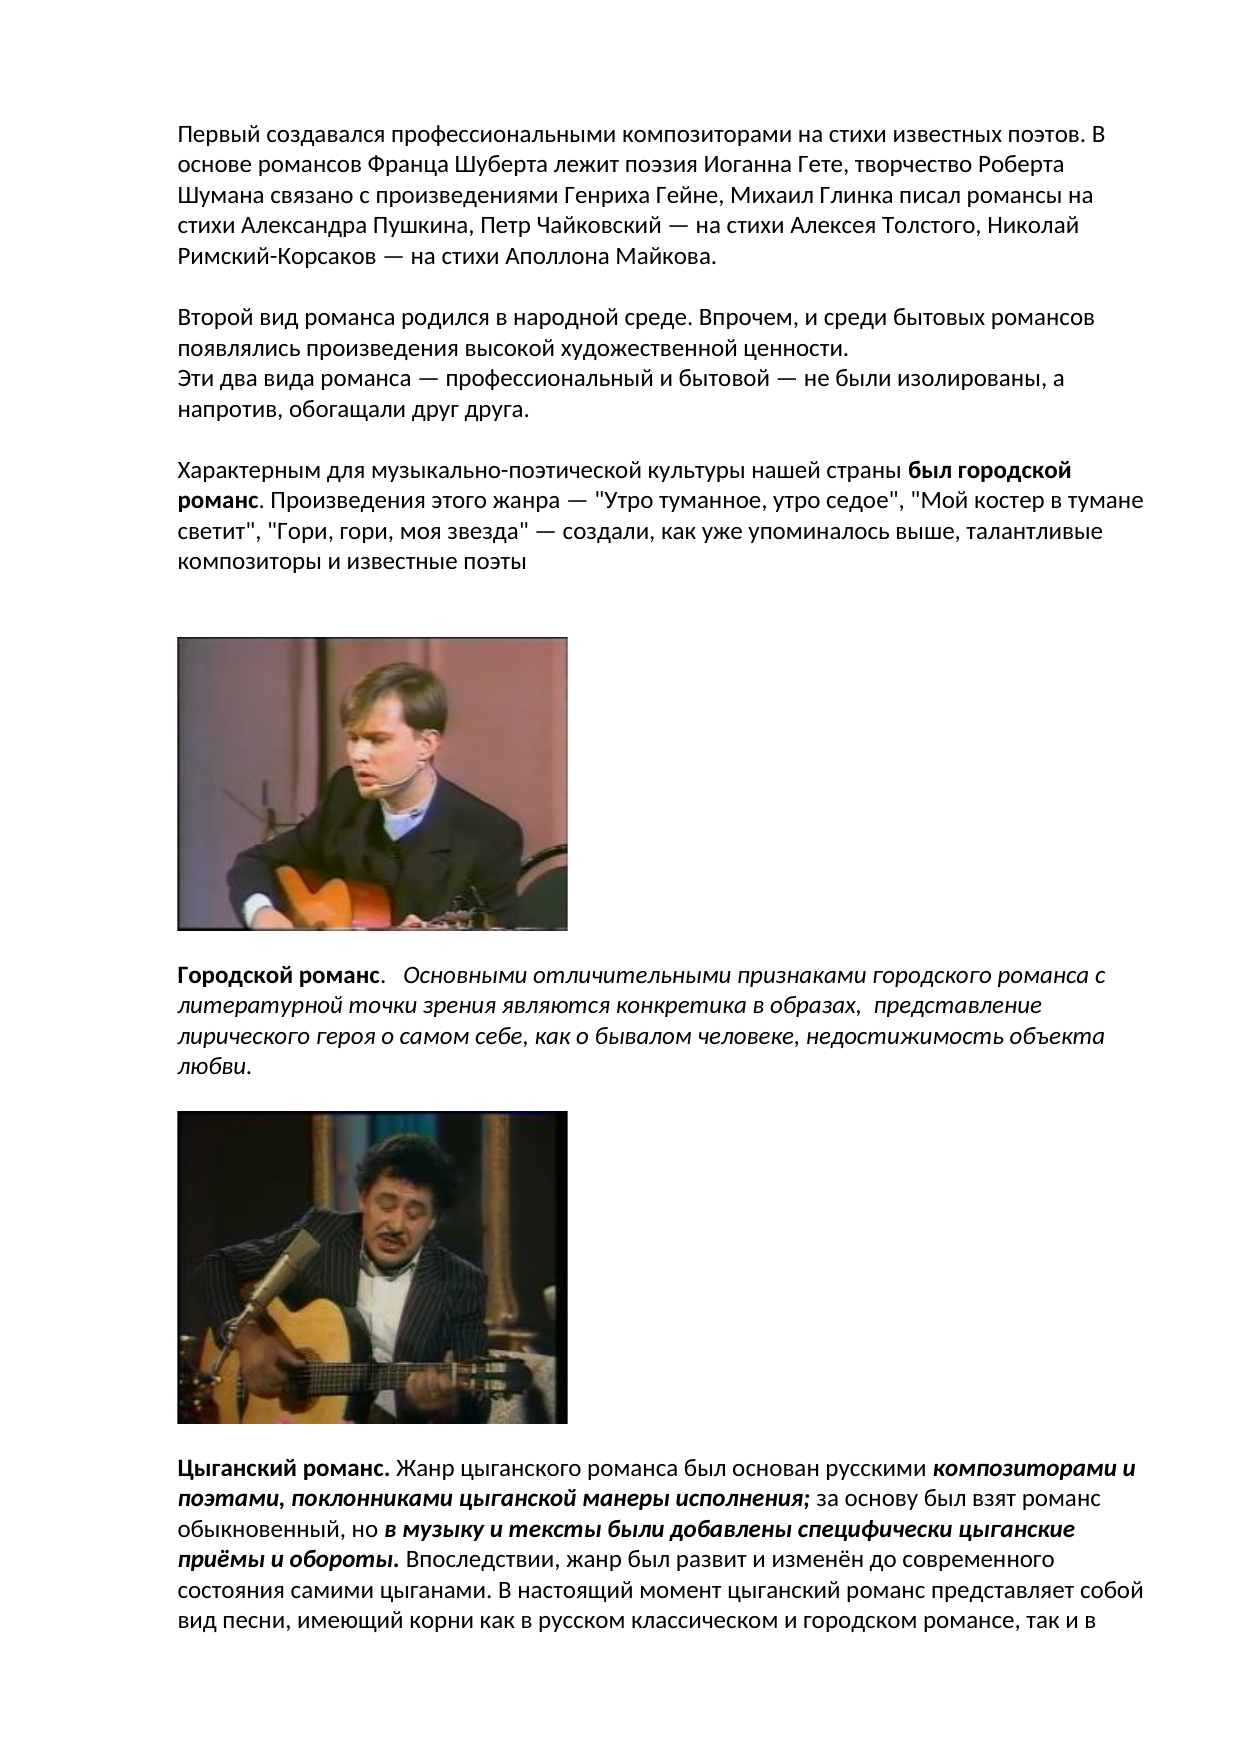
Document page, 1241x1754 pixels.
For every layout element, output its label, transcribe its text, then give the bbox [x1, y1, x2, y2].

text Городской романс. Основными отличительными признаками городского романса с литературной точки зрения являются конкретика в образах, представление лирического героя о самом себе, как о бывалом человеке, недостижимость объекта любви. [177, 959, 1152, 1081]
picture [177, 637, 568, 931]
picture [177, 1111, 568, 1424]
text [177, 1452, 1152, 1635]
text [177, 118, 1152, 576]
